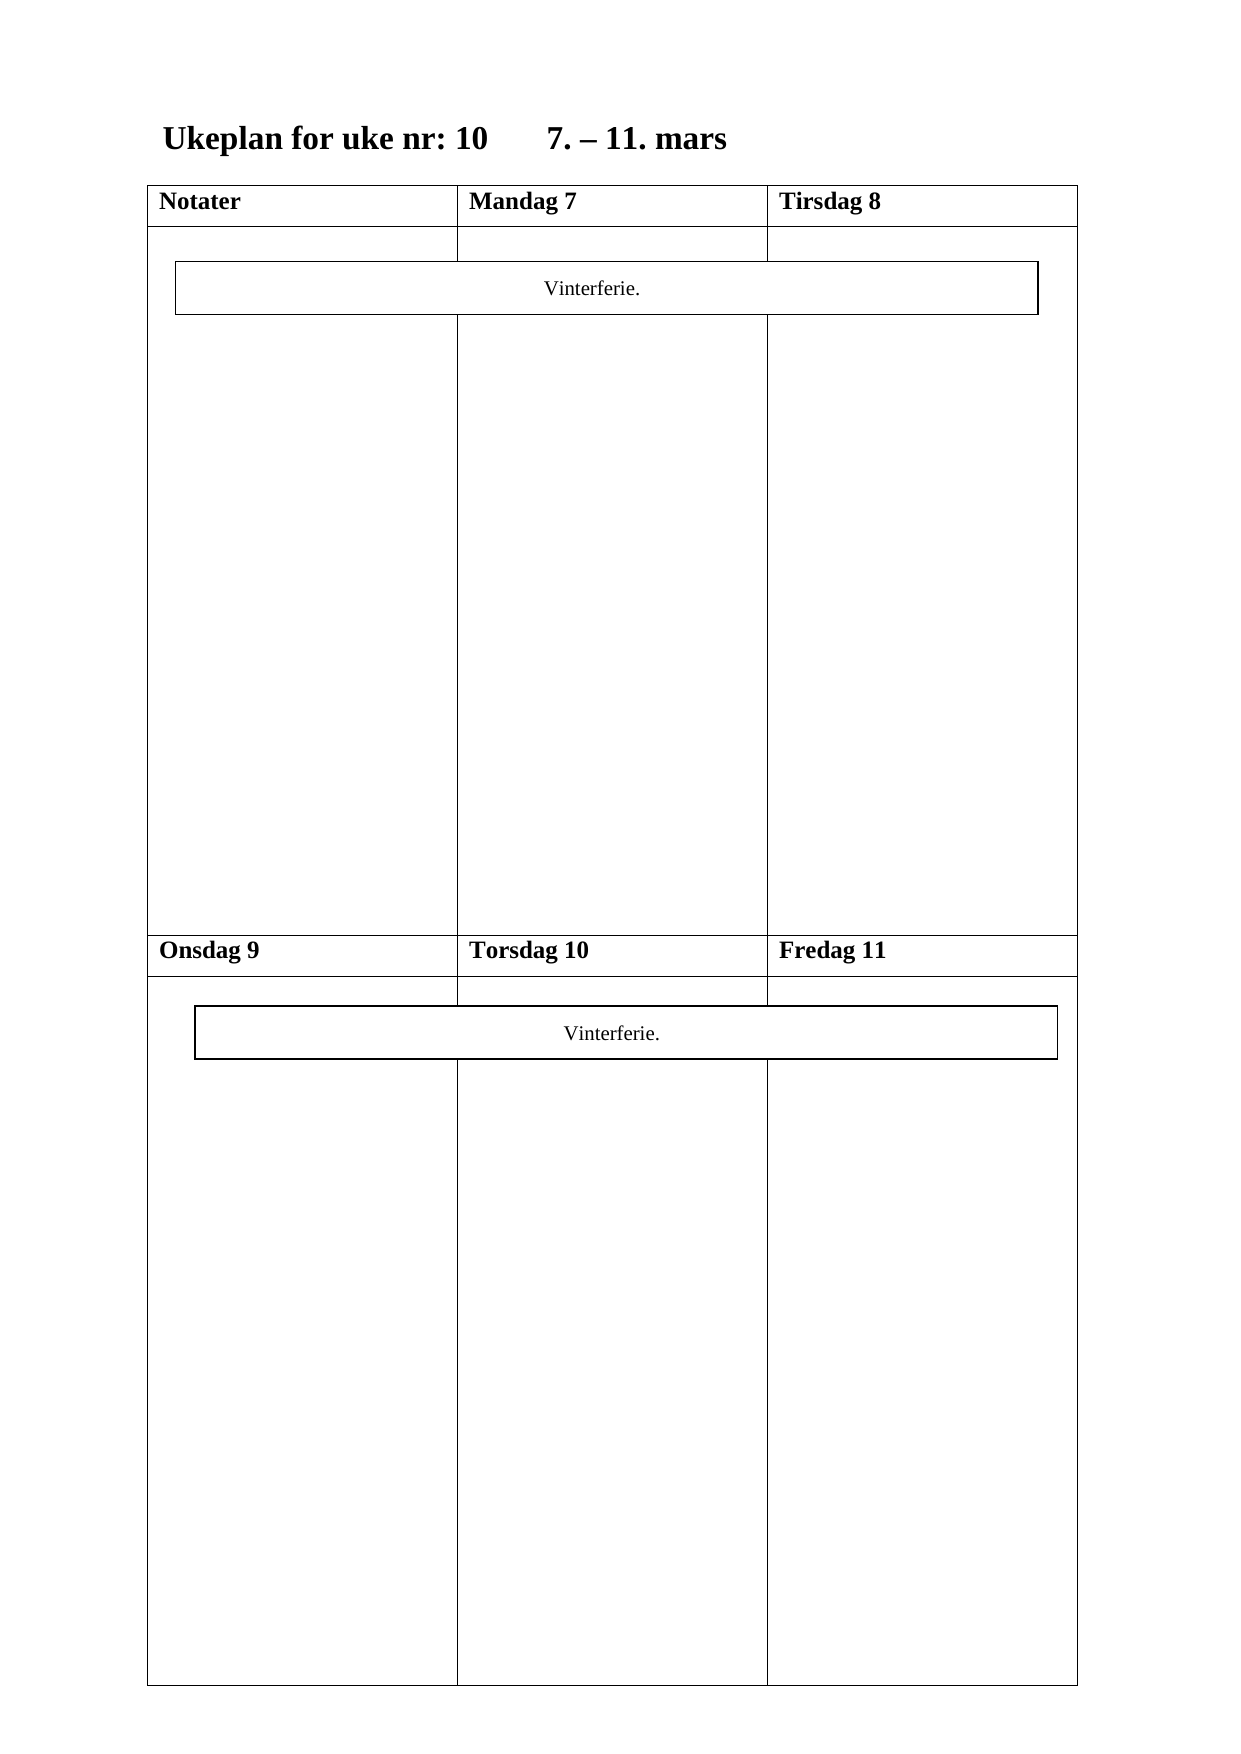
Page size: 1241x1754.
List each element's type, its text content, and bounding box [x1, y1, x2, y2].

table_cell [148, 227, 457, 934]
text Ukeplan for uke nr: 10 7. – 11. mars 2022 [162, 118, 1063, 157]
table_header Tirsdag 8 [768, 186, 1077, 226]
table_cell [768, 977, 1077, 1684]
table_cell [458, 977, 767, 1005]
table_cell Onsdag 9 [148, 936, 457, 976]
table_cell Torsdag 10 [458, 936, 767, 976]
table_cell [458, 315, 767, 934]
table_header Notater [148, 186, 457, 226]
table_cell [768, 227, 1077, 934]
table_cell [458, 1060, 767, 1684]
table_cell [148, 977, 457, 1684]
table_header Mandag 7 [458, 186, 767, 226]
table_cell Fredag 11 [768, 936, 1077, 976]
table_cell [458, 227, 767, 261]
